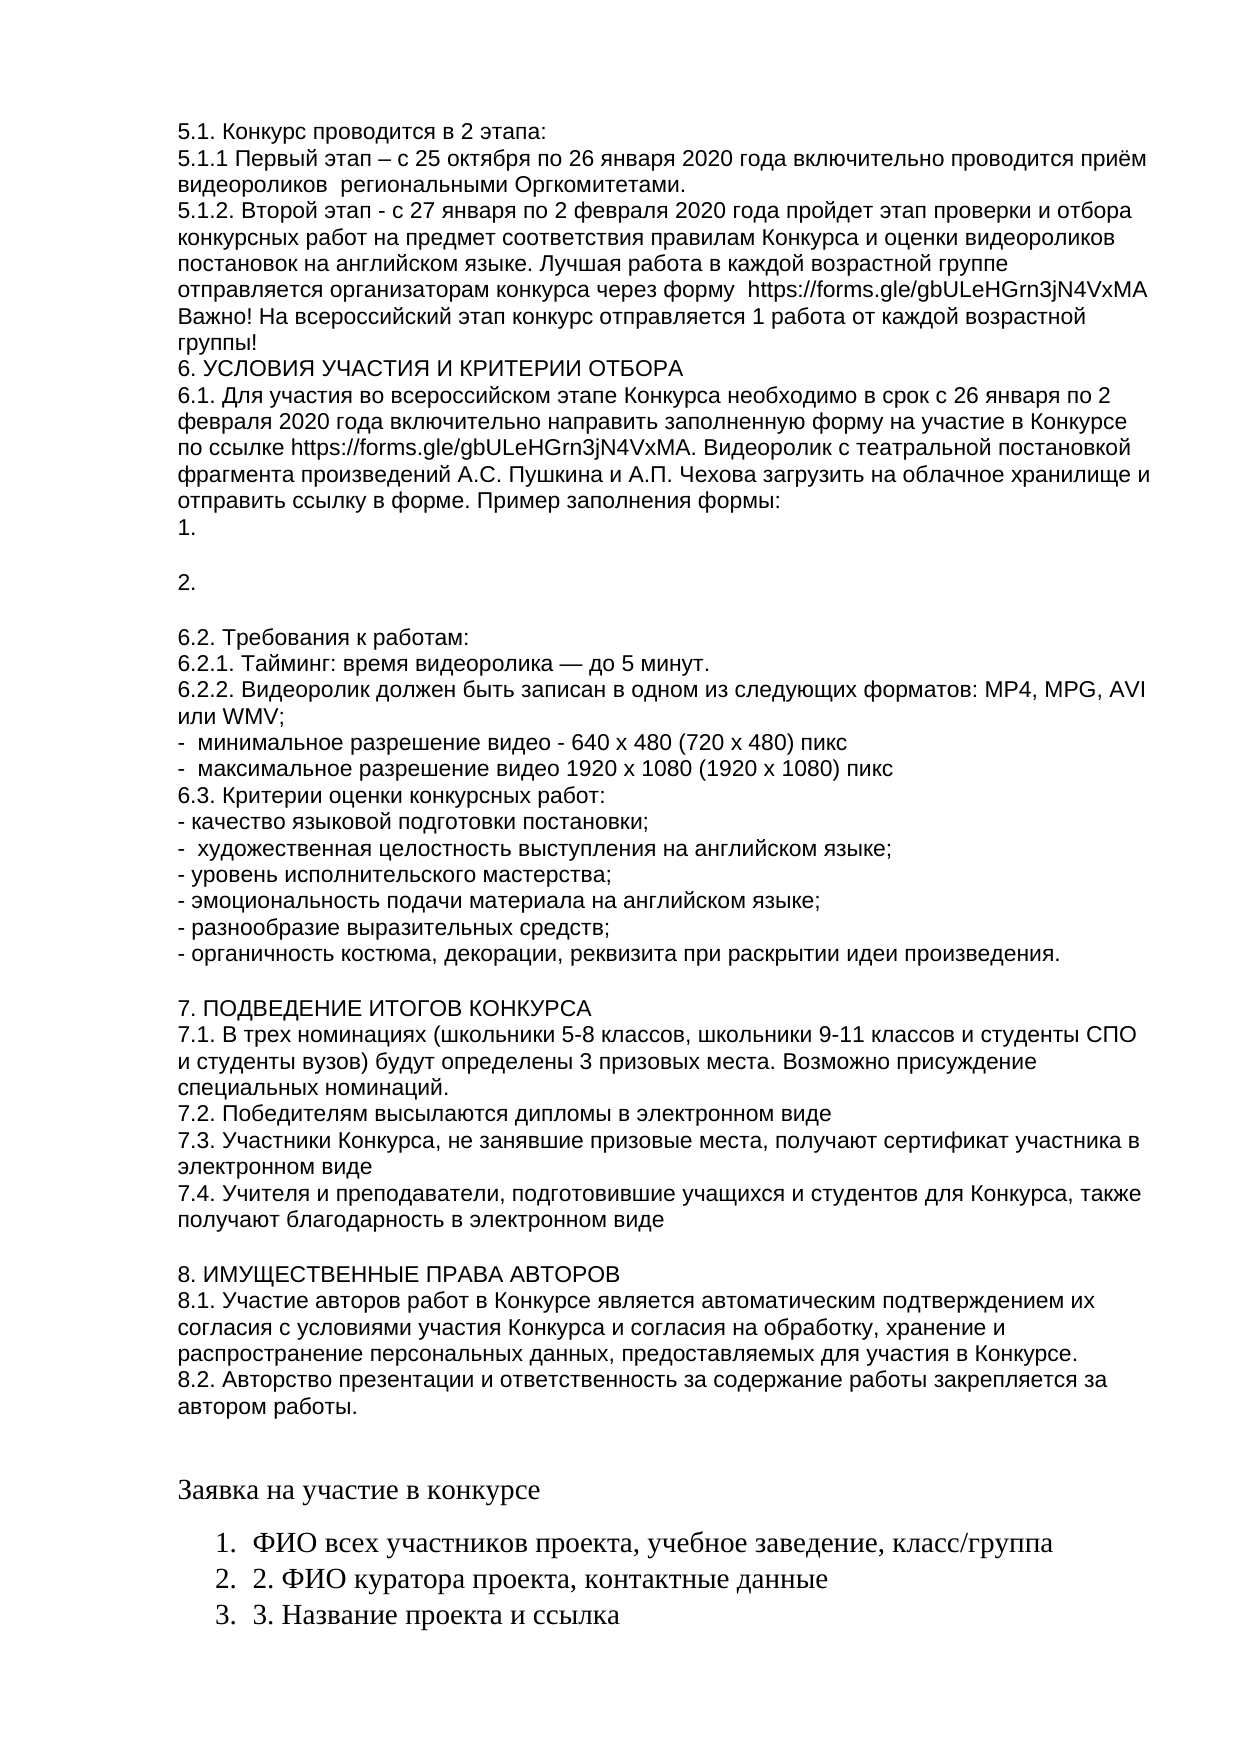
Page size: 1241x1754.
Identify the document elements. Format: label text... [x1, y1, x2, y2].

text - качество языковой подготовки постановки; [177, 808, 1152, 834]
text 5.1.1 Первый этап – с 25 октября по 26 января 2020 года включительно проводится приём видеороликов региональными Оргкомитетами. [177, 144, 1152, 197]
text 6.2. Требования к работам: [177, 624, 1152, 650]
text Важно! На всероссийский этап конкурс отправляется 1 работа от каждой возрастной группы! [177, 303, 1152, 355]
text - органичность костюма, декорации, реквизита при раскрытии идеи произведения. [177, 940, 1152, 966]
text 8. ИМУЩЕСТВЕННЫЕ ПРАВА АВТОРОВ [177, 1261, 1152, 1287]
text - уровень исполнительского мастерства; [177, 861, 1152, 887]
list ФИО всех участников проекта, учебное заведение, класс/группа [215, 1525, 1152, 1558]
text 7.3. Участники Конкурса, не занявшие призовые места, получают сертификат участника в электронном виде [177, 1127, 1152, 1179]
text 7.1. В трех номинациях (школьники 5-8 классов, школьники 9-11 классов и студенты СПО и студенты вузов) будут определены 3 призовых места. Возможно присуждение специальных номинаций. [177, 1021, 1152, 1100]
text 6.1. Для участия во всероссийском этапе Конкурса необходимо в срок с 26 января по 2 февраля 2020 года включительно направить заполненную форму на участие в Конкурсе по ссылке https://forms.gle/gbULeHGrn3jN4VxMA. Видеоролик с театральной постановкой фрагмента произведений А.С. Пушкина и А.П. Чехова загрузить на облачное хранилище и отправить ссылку в форме. Пример заполнения формы: [177, 382, 1152, 513]
list 2. ФИО куратора проекта, контактные данные [215, 1561, 1152, 1594]
text 2. [177, 568, 1152, 595]
text - минимальное разрешение видео - 640 х 480 (720 х 480) пикс [177, 729, 1152, 755]
text 5.1.2. Второй этап - с 27 января по 2 февраля 2020 года пройдет этап проверки и отбора конкурсных работ на предмет соответствия правилам Конкурса и оценки видеороликов постановок на английском языке. Лучшая работа в каждой возрастной группе отправляется организаторам конкурса через форму https://forms.gle/gbULeHGrn3jN4VxMA [177, 197, 1152, 303]
text 5.1. Конкурс проводится в 2 этапа: [177, 118, 1152, 144]
text Заявка на участие в конкурсе [177, 1472, 1152, 1505]
text 8.2. Авторство презентации и ответственность за содержание работы закрепляется за автором работы. [177, 1366, 1152, 1419]
text 6.2.2. Видеоролик должен быть записан в одном из следующих форматов: MP4, MPG, AVI или WMV; [177, 676, 1152, 729]
text 6. УСЛОВИЯ УЧАСТИЯ И КРИТЕРИИ ОТБОРА [177, 355, 1152, 382]
text - эмоциональность подачи материала на английском языке; [177, 887, 1152, 913]
text 7. ПОДВЕДЕНИЕ ИТОГОВ КОНКУРСА [177, 995, 1152, 1021]
text 6.3. Критерии оценки конкурсных работ: [177, 782, 1152, 808]
text 7.2. Победителям высылаются дипломы в электронном виде [177, 1100, 1152, 1127]
text - максимальное разрешение видео 1920 х 1080 (1920 х 1080) пикс [177, 755, 1152, 782]
text 1. [177, 513, 1152, 540]
text - художественная целостность выступления на английском языке; [177, 834, 1152, 861]
text 6.2.1. Тайминг: время видеоролика — до 5 минут. [177, 650, 1152, 676]
text - разнообразие выразительных средств; [177, 913, 1152, 940]
text 7.4. Учителя и преподаватели, подготовившие учащихся и студентов для Конкурса, также получают благодарность в электронном виде [177, 1179, 1152, 1232]
text 8.1. Участие авторов работ в Конкурсе является автоматическим подтверждением их согласия с условиями участия Конкурса и согласия на обработку, хранение и распространение персональных данных, предоставляемых для участия в Конкурсе. [177, 1287, 1152, 1366]
list 3. Название проекта и ссылка [215, 1597, 1152, 1631]
